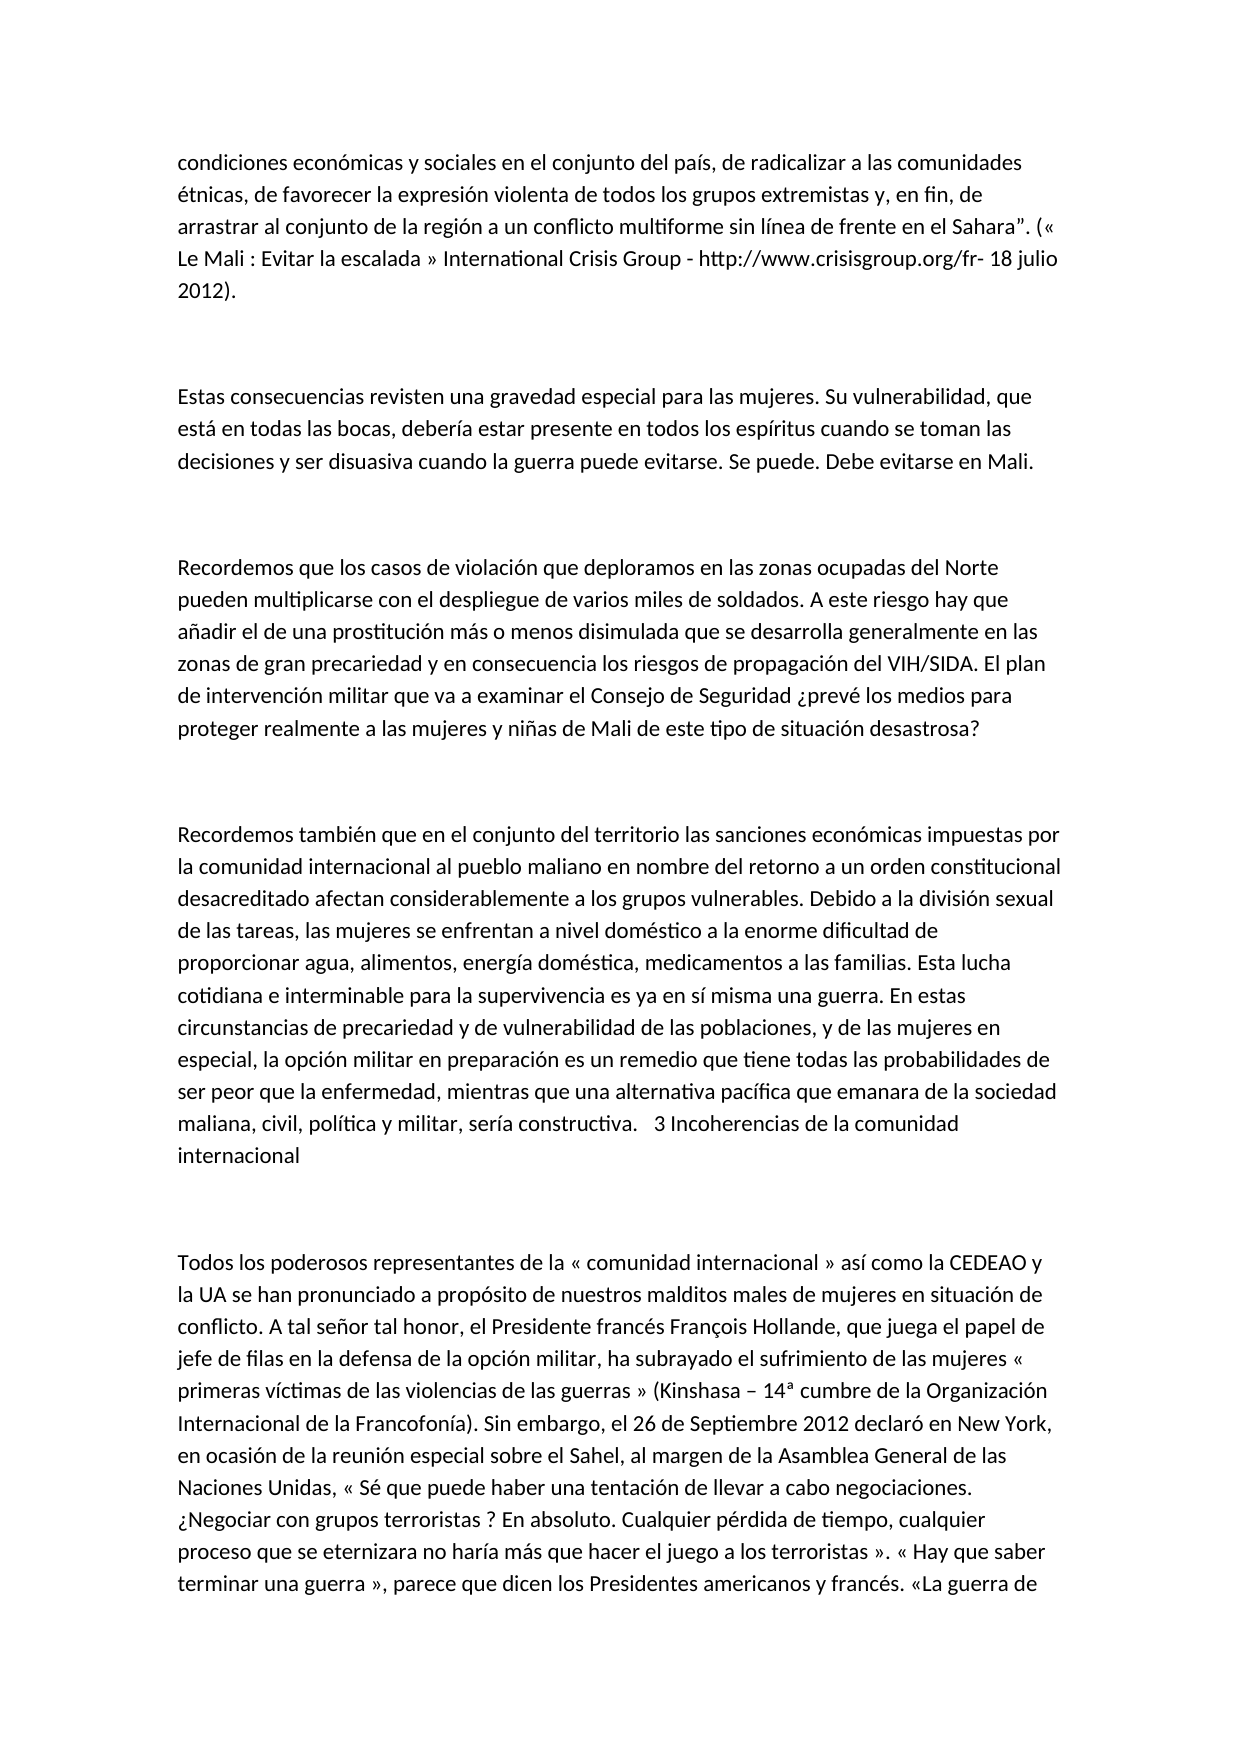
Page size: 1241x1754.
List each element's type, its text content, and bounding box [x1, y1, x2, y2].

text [177, 1248, 1063, 1598]
text Estas consecuencias revisten una gravedad especial para las mujeres. Su vulnerabilidad, que está en todas las bocas, debería estar presente en todos los espíritus cuando se toman las decisiones y ser disuasiva cuando la guerra puede evitarse. Se puede. Debe evitarse en Mali. [177, 382, 1063, 475]
text Recordemos también que en el conjunto del territorio las sanciones económicas impuestas por la comunidad internacional al pueblo maliano en nombre del retorno a un orden constitucional desacreditado afectan considerablemente a los grupos vulnerables. Debido a la división sexual de las tareas, las mujeres se enfrentan a nivel doméstico a la enorme dificultad de proporcionar agua, alimentos, energía doméstica, medicamentos a las familias. Esta lucha cotidiana e interminable para la supervivencia es ya en sí misma una guerra. En estas circunstancias de precariedad y de vulnerabilidad de las poblaciones, y de las mujeres en especial, la opción militar en preparación es un remedio que tiene todas las probabilidades de ser peor que la enfermedad, mientras que una alternativa pacífica que emanara de la sociedad maliana, civil, política y militar, sería constructiva. 3 Incoherencias de la comunidad internacional [177, 820, 1063, 1170]
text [177, 148, 1063, 304]
text Recordemos que los casos de violación que deploramos en las zonas ocupadas del Norte pueden multiplicarse con el despliegue de varios miles de soldados. A este riesgo hay que añadir el de una prostitución más o menos disimulada que se desarrolla generalmente en las zonas de gran precariedad y en consecuencia los riesgos de propagación del VIH/SIDA. El plan de intervención militar que va a examinar el Consejo de Seguridad ¿prevé los medios para proteger realmente a las mujeres y niñas de Mali de este tipo de situación desastrosa? [177, 553, 1063, 742]
